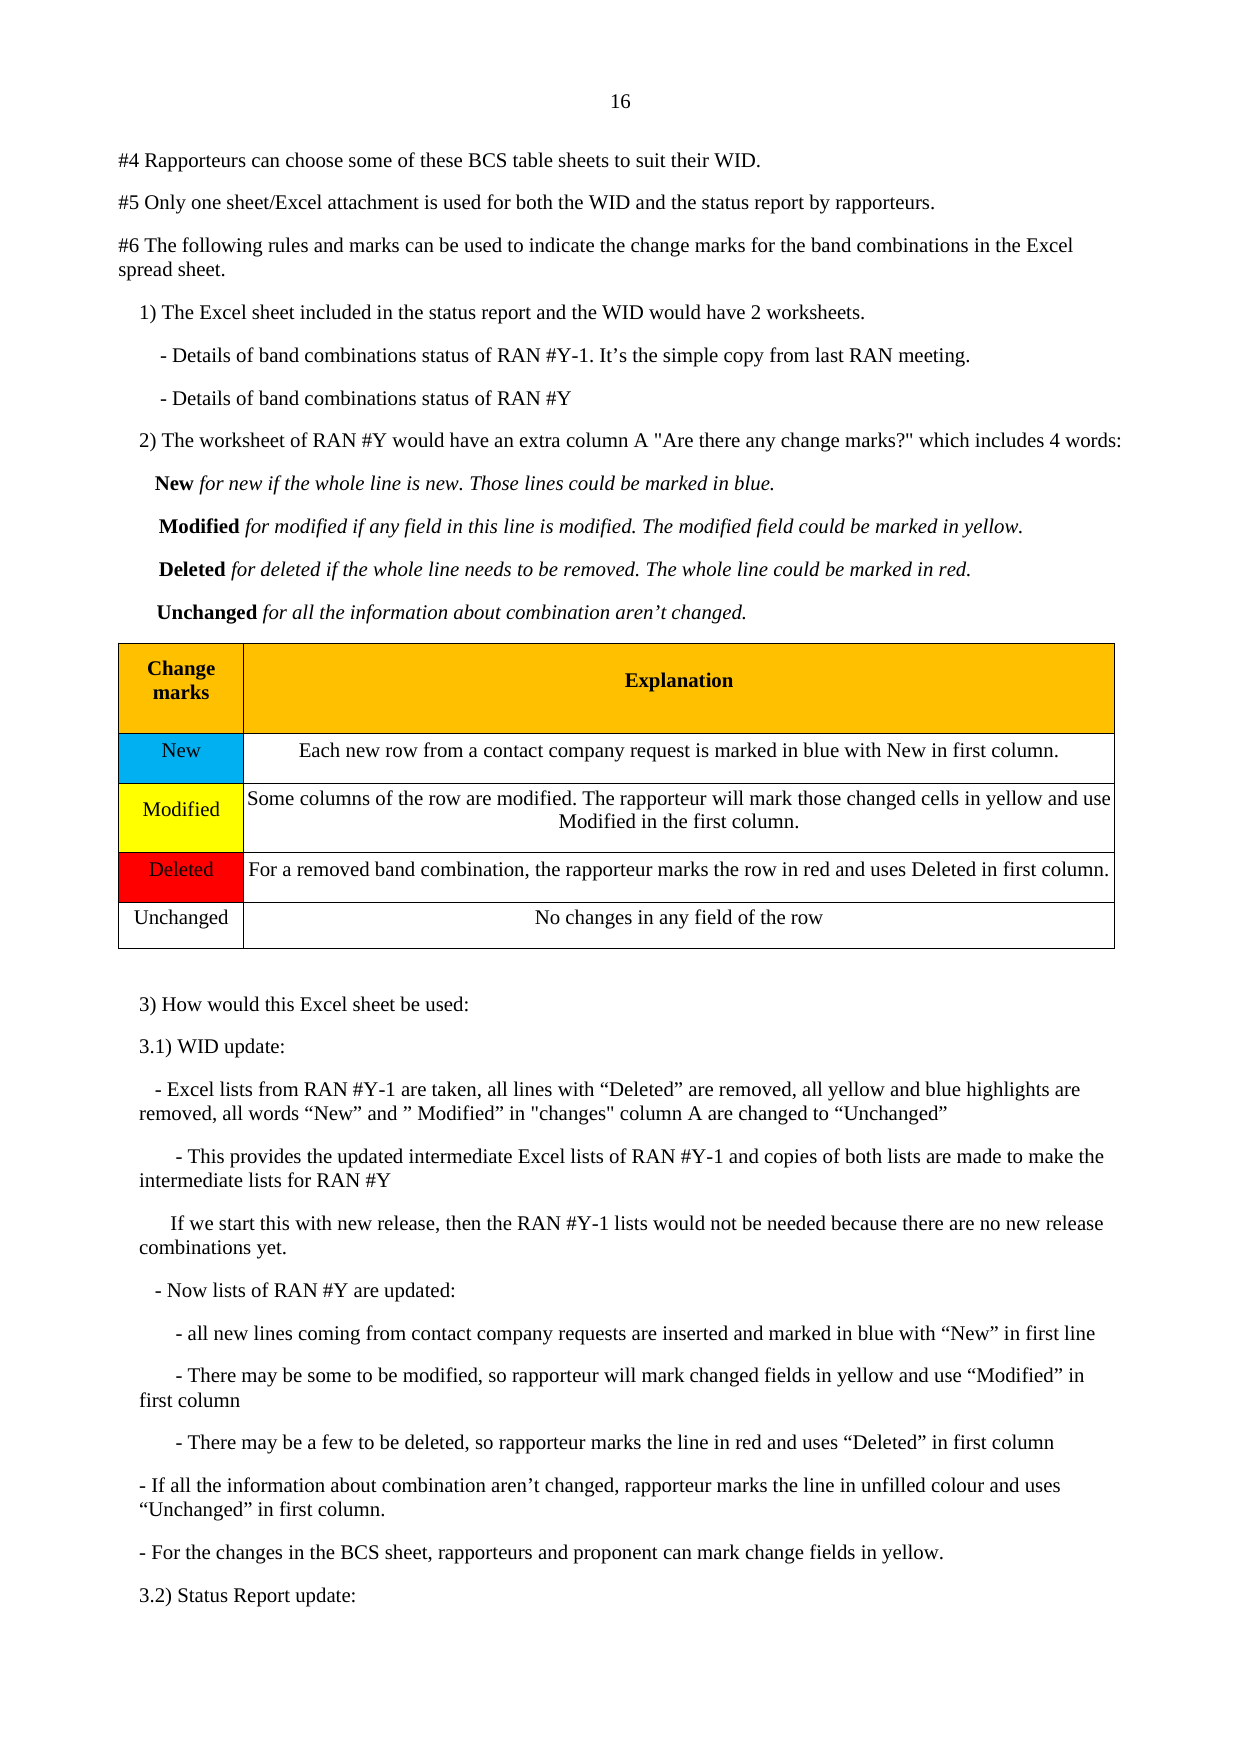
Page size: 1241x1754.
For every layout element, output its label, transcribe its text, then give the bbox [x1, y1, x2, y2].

text - If all the information about combination aren’t changed, rapporteur marks the line in unfilled colour and uses “Unchanged” in first column. [139, 1473, 1122, 1521]
text If we start this with new release, then the RAN #Y-1 lists would not be needed because there are no new release combinations yet. [139, 1211, 1122, 1259]
text - There may be a few to be deleted, so rapporteur marks the line in red and uses “Deleted” in first column [139, 1430, 1122, 1454]
table_cell New [119, 734, 243, 783]
text Deleted for deleted if the whole line needs to be removed. The whole line could be marked in red. [139, 557, 1122, 581]
text - There may be some to be modified, so rapporteur will mark changed fields in yellow and use “Modified” in first column [139, 1363, 1122, 1412]
text Unchanged for all the information about combination aren’t changed. [139, 600, 1122, 624]
table_cell No changes in any field of the row [244, 903, 1114, 948]
table_cell Modified [119, 784, 243, 852]
table_header Change marks [119, 644, 243, 733]
table_cell Unchanged [119, 903, 243, 948]
text - Details of band combinations status of RAN #Y [139, 386, 1122, 410]
text 3.2) Status Report update: [139, 1583, 1122, 1607]
text - all new lines coming from contact company requests are inserted and marked in blue with “New” in first line [139, 1321, 1122, 1345]
table_cell Each new row from a contact company request is marked in blue with New in first column. [244, 734, 1114, 783]
text 2) The worksheet of RAN #Y would have an extra column A "Are there any change marks?" which includes 4 words: [139, 428, 1122, 452]
text New for new if the whole line is new. Those lines could be marked in blue. [139, 471, 1122, 495]
text - Now lists of RAN #Y are updated: [139, 1278, 1122, 1302]
text 3.1) WID update: [139, 1034, 1122, 1058]
text - Excel lists from RAN #Y-1 are taken, all lines with “Deleted” are removed, all yellow and blue highlights are removed, all words “New” and ” Modified” in "changes" column A are changed to “Unchanged” [139, 1077, 1122, 1125]
text #6 The following rules and marks can be used to indicate the change marks for the band combinations in the Excel spread sheet. [118, 233, 1122, 281]
table_cell Some columns of the row are modified. The rapporteur will mark those changed cells in yellow and use Modified in the first column. [244, 784, 1114, 852]
table_cell For a removed band combination, the rapporteur marks the row in red and uses Deleted in first column. [244, 853, 1114, 902]
text #4 Rapporteurs can choose some of these BCS table sheets to suit their WID. [118, 147, 1122, 172]
text 3) How would this Excel sheet be used: [139, 992, 1122, 1016]
text 1) The Excel sheet included in the status report and the WID would have 2 worksheets. [139, 300, 1122, 324]
text - This provides the updated intermediate Excel lists of RAN #Y-1 and copies of both lists are made to make the intermediate lists for RAN #Y [139, 1144, 1122, 1192]
text Modified for modified if any field in this line is modified. The modified field could be marked in yellow. [139, 514, 1122, 538]
table_header Explanation [244, 644, 1114, 733]
text - For the changes in the BCS sheet, rapporteurs and proponent can mark change fields in yellow. [139, 1540, 1122, 1564]
text - Details of band combinations status of RAN #Y-1. It’s the simple copy from last RAN meeting. [139, 343, 1122, 367]
table_cell Deleted [119, 853, 243, 902]
text #5 Only one sheet/Excel attachment is used for both the WID and the status report by rapporteurs. [118, 190, 1122, 214]
